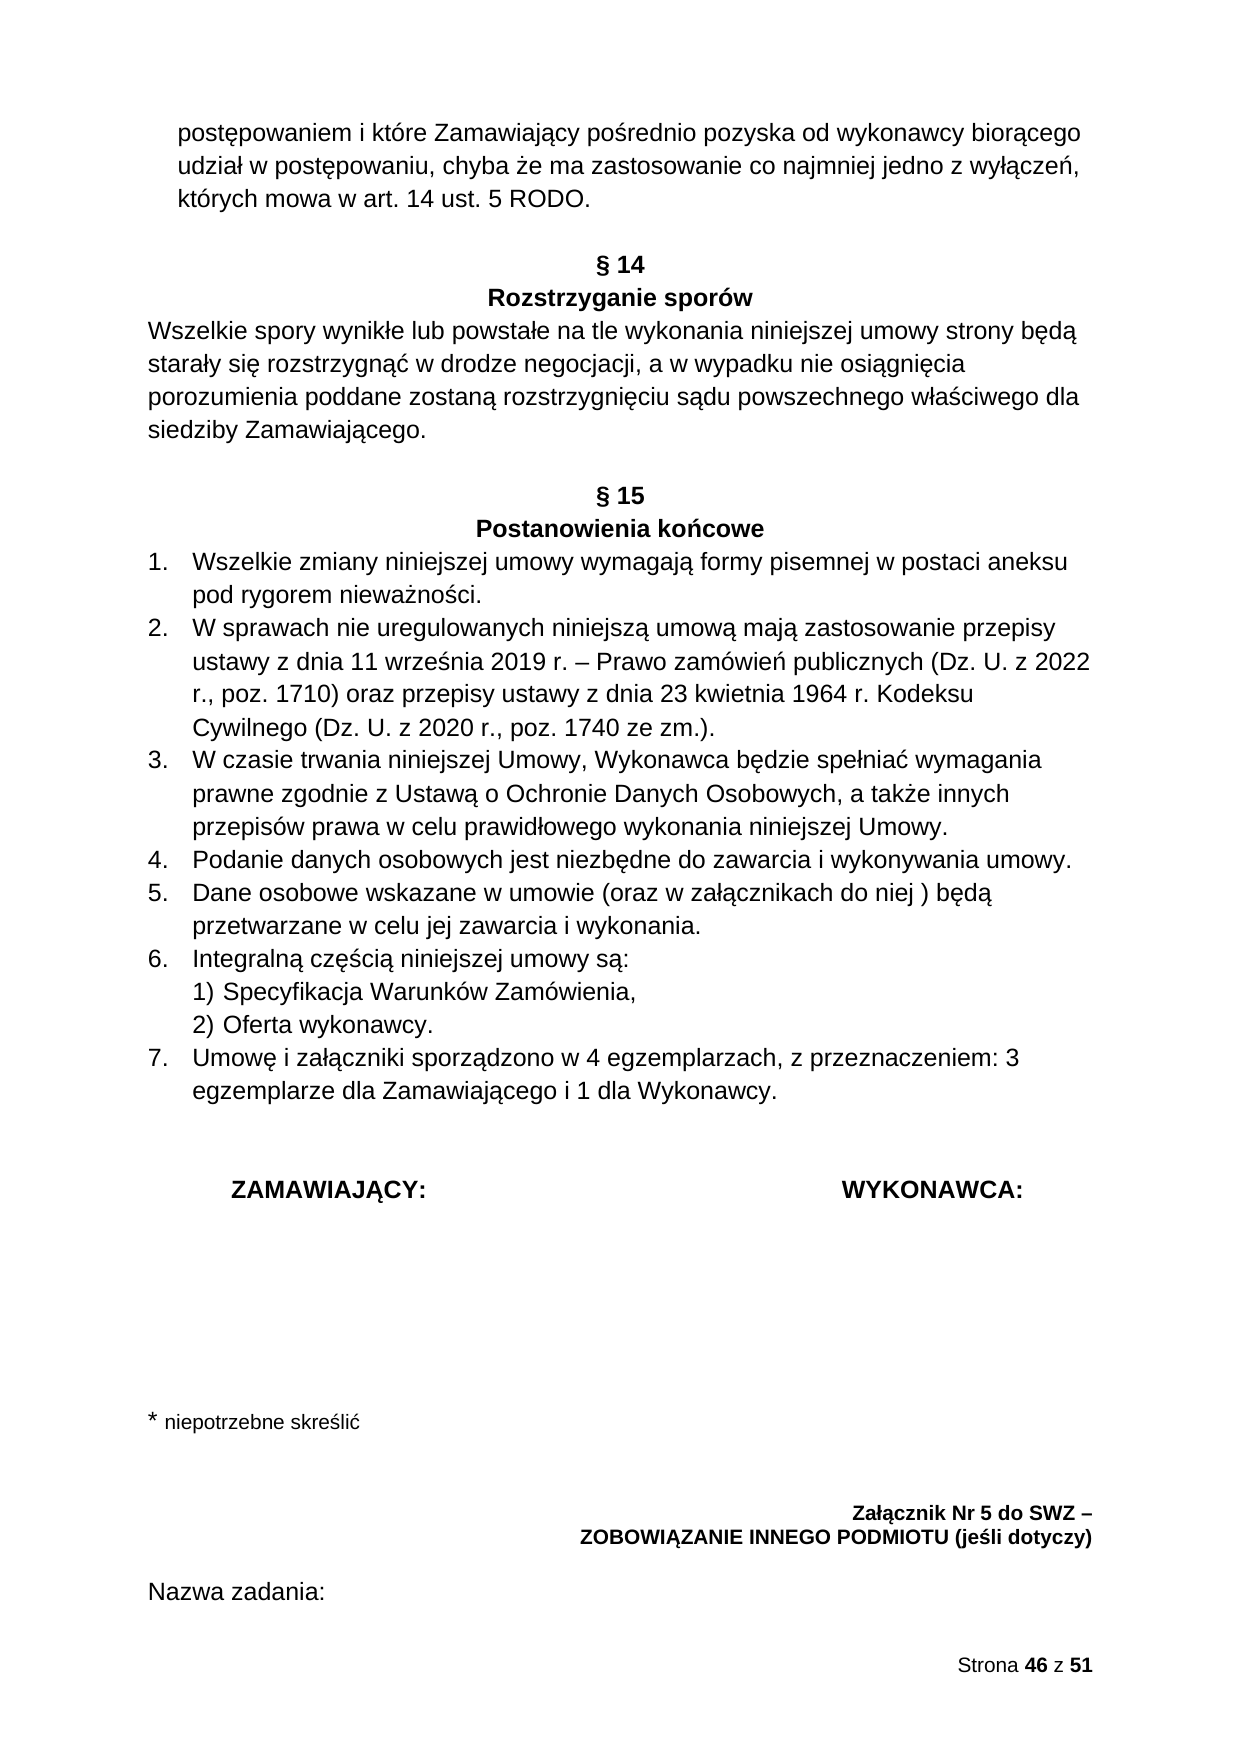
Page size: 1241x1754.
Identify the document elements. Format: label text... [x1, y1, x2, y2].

subtitle ZOBOWIĄZANIE INNEGO PODMIOTU (jeśli dotyczy) [148, 1525, 1093, 1549]
text Nazwa zadania: [148, 1577, 1093, 1606]
subtitle Załącznik Nr 5 do SWZ – [148, 1501, 1093, 1525]
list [148, 118, 1093, 213]
text Rozstrzyganie sporów [148, 283, 1093, 312]
text ZAMAWIAJĄCY: WYKONAWCA: [148, 1175, 1093, 1203]
list Umowę i załączniki sporządzono w 4 egzemplarzach, z przeznaczeniem: 3 egzemplarze dla Zamawiającego i 1 dla Wykonawcy. [148, 1043, 1093, 1104]
list Specyfikacja Warunków Zamówienia, [192, 977, 1093, 1005]
list W sprawach nie uregulowanych niniejszą umową mają zastosowanie przepisy ustawy z dnia 11 września 2019 r. – Prawo zamówień publicznych (Dz. U. z 2022 r., poz. 1710) oraz przepisy ustawy z dnia 23 kwietnia 1964 r. Kodeksu Cywilnego (Dz. U. z 2020 r., poz. 1740 ze zm.). [148, 613, 1093, 741]
list Wszelkie zmiany niniejszej umowy wymagają formy pisemnej w postaci aneksu pod rygorem nieważności. [148, 547, 1093, 609]
list W czasie trwania niniejszej Umowy, Wykonawca będzie spełniać wymagania prawne zgodnie z Ustawą o Ochronie Danych Osobowych, a także innych przepisów prawa w celu prawidłowego wykonania niniejszej Umowy. [148, 746, 1093, 840]
text Wszelkie spory wynikłe lub powstałe na tle wykonania niniejszej umowy strony będą starały się rozstrzygnąć w drodze negocjacji, a w wypadku nie osiągnięcia porozumienia poddane zostaną rozstrzygnięciu sądu powszechnego właściwego dla siedziby Zamawiającego. [148, 316, 1093, 444]
text § 15 [148, 481, 1093, 510]
list Integralną częścią niniejszej umowy są: [148, 944, 1093, 972]
text * niepotrzebne skreślić [148, 1406, 1093, 1435]
list Podanie danych osobowych jest niezbędne do zawarcia i wykonywania umowy. [148, 844, 1093, 873]
text § 14 [148, 250, 1093, 279]
text Postanowienia końcowe [148, 514, 1093, 543]
list Dane osobowe wskazane w umowie (oraz w załącznikach do niej ) będą przetwarzane w celu jej zawarcia i wykonania. [148, 878, 1093, 939]
list Oferta wykonawcy. [192, 1010, 1093, 1038]
